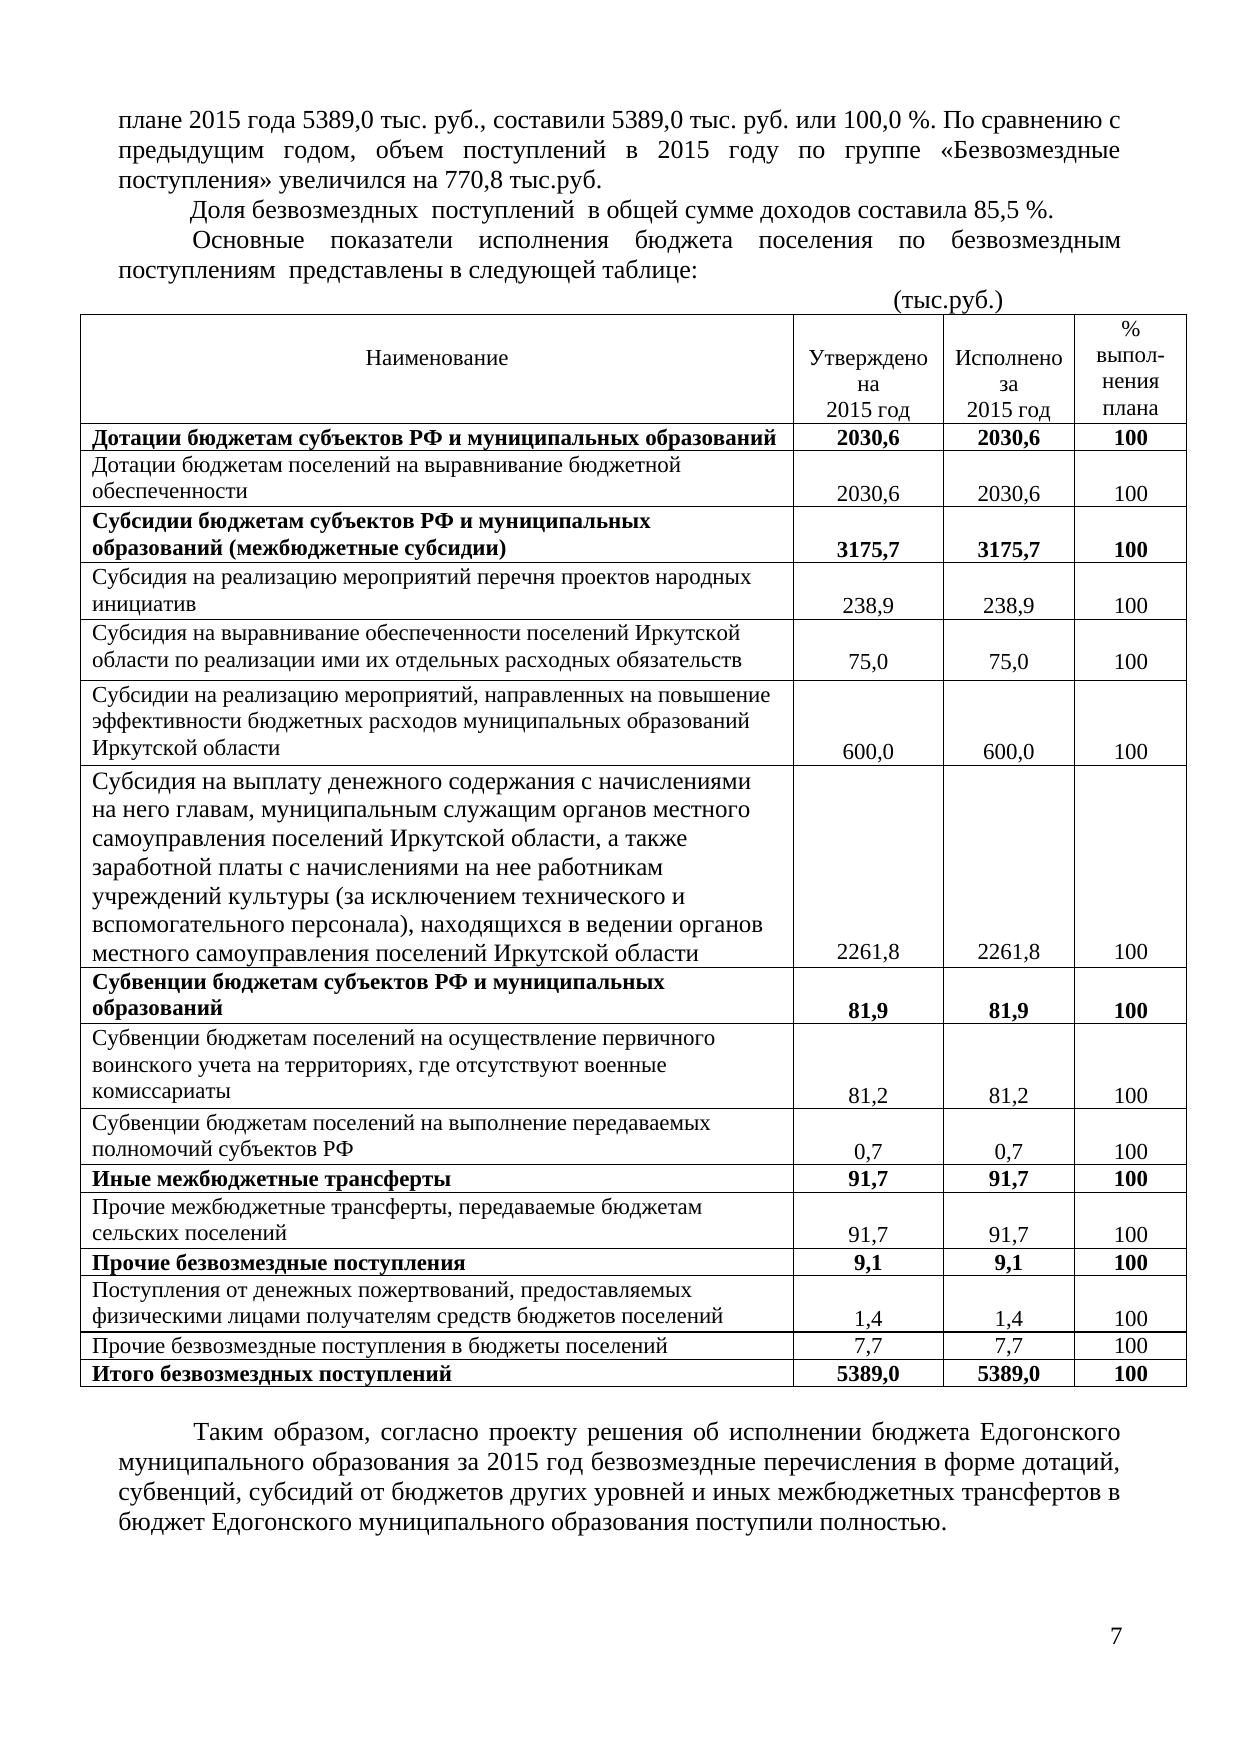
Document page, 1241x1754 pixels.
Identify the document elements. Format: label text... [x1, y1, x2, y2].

table_cell 91,7 [794, 1193, 943, 1248]
table_cell 2030,6 [944, 451, 1074, 506]
table_cell 1,4 [944, 1276, 1074, 1331]
table_cell 0,7 [944, 1109, 1074, 1164]
table_cell 100 [1075, 1276, 1186, 1331]
text (тыс.руб.) [118, 284, 1122, 314]
table_cell Субвенции бюджетам поселений на осуществление первичного воинского учета на территориях, где отсутствуют военные комиссариаты [81, 1024, 793, 1108]
table_cell Прочие безвозмездные поступления в бюджеты поселений [81, 1333, 793, 1359]
table_cell 9,1 [944, 1249, 1074, 1275]
table_cell 100 [1075, 424, 1186, 450]
table_cell 3175,7 [794, 507, 943, 562]
table_cell 100 [1075, 766, 1186, 967]
table_header Утверждено на 2015 год [794, 315, 943, 423]
table_cell 600,0 [794, 681, 943, 765]
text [118, 104, 1122, 194]
table_cell 5389,0 [794, 1360, 943, 1386]
table_cell 7,7 [794, 1333, 943, 1359]
table_cell 100 [1075, 1249, 1186, 1275]
table_cell 100 [1075, 1109, 1186, 1164]
table_cell 81,9 [944, 968, 1074, 1023]
table_cell Субвенции бюджетам субъектов РФ и муниципальных образований [81, 968, 793, 1023]
table_cell 9,1 [794, 1249, 943, 1275]
table_cell Субсидии бюджетам субъектов РФ и муниципальных образований (межбюджетные субсидии) [81, 507, 793, 562]
table_cell 100 [1075, 1193, 1186, 1248]
table_cell Прочие безвозмездные поступления [81, 1249, 793, 1275]
table_cell Субвенции бюджетам поселений на выполнение передаваемых полномочий субъектов РФ [81, 1109, 793, 1164]
table_cell 1,4 [794, 1276, 943, 1331]
text Основные показатели исполнения бюджета поселения по безвозмездным поступлениям представлены в следующей таблице: [118, 224, 1122, 284]
table_cell Субсидия на выравнивание обеспеченности поселений Иркутской области по реализации ими их отдельных расходных обязательств [81, 620, 793, 680]
table_cell 91,7 [944, 1193, 1074, 1248]
table_cell 2261,8 [794, 766, 943, 967]
text Таким образом, согласно проекту решения об исполнении бюджета Едогонского муниципального образования за 2015 год безвозмездные перечисления в форме дотаций, субвенций, субсидий от бюджетов других уровней и иных межбюджетных трансфертов в бюджет Едогонского муниципального образования поступили полностью. [118, 1416, 1122, 1536]
table_cell 5389,0 [944, 1360, 1074, 1386]
text Доля безвозмездных поступлений в общей сумме доходов составила 85,5 %. [118, 194, 1122, 224]
table_cell 100 [1075, 1360, 1186, 1386]
table_cell 81,9 [794, 968, 943, 1023]
table_cell 100 [1075, 451, 1186, 506]
table_cell Дотации бюджетам субъектов РФ и муниципальных образований [81, 424, 793, 450]
table_cell 75,0 [944, 620, 1074, 680]
table_header Исполнено за 2015 год [944, 315, 1074, 423]
table_cell 81,2 [794, 1024, 943, 1108]
table_cell Субсидия на выплату денежного содержания с начислениями на него главам, муниципальным служащим органов местного самоуправления поселений Иркутской области, а также заработной платы с начислениями на нее работникам учреждений культуры (за исключением технического и вспомогательного персонала), находящихся в ведении органов местного самоуправления поселений Иркутской области [81, 766, 793, 967]
table_cell 2030,6 [794, 451, 943, 506]
table_cell 100 [1075, 968, 1186, 1023]
table_cell 100 [1075, 563, 1186, 618]
table_cell Поступления от денежных пожертвований, предоставляемых физическими лицами получателям средств бюджетов поселений [81, 1276, 793, 1331]
table_cell 238,9 [794, 563, 943, 618]
table_cell 91,7 [794, 1165, 943, 1192]
table_cell 91,7 [944, 1165, 1074, 1192]
table_cell 100 [1075, 1165, 1186, 1192]
table_header Наименование [81, 315, 793, 423]
table_cell Субсидии на реализацию мероприятий, направленных на повышение эффективности бюджетных расходов муниципальных образований Иркутской области [81, 681, 793, 765]
table_cell 75,0 [794, 620, 943, 680]
table_cell 100 [1075, 681, 1186, 765]
table_header % выпол-нения плана [1075, 315, 1186, 423]
table_cell 2261,8 [944, 766, 1074, 967]
table_cell Прочие межбюджетные трансферты, передаваемые бюджетам сельских поселений [81, 1193, 793, 1248]
table_cell 100 [1075, 1024, 1186, 1108]
table_cell 3175,7 [944, 507, 1074, 562]
table_cell 238,9 [944, 563, 1074, 618]
table_cell 2030,6 [794, 424, 943, 450]
table_cell Дотации бюджетам поселений на выравнивание бюджетной обеспеченности [81, 451, 793, 506]
table_cell 81,2 [944, 1024, 1074, 1108]
table_cell 100 [1075, 507, 1186, 562]
table_cell 600,0 [944, 681, 1074, 765]
table_cell Итого безвозмездных поступлений [81, 1360, 793, 1386]
table_cell 2030,6 [944, 424, 1074, 450]
table_cell 100 [1075, 620, 1186, 680]
table_cell 7,7 [944, 1333, 1074, 1359]
table_cell 100 [1075, 1333, 1186, 1359]
table_cell Субсидия на реализацию мероприятий перечня проектов народных инициатив [81, 563, 793, 618]
table_cell 0,7 [794, 1109, 943, 1164]
table_cell Иные межбюджетные трансферты [81, 1165, 793, 1192]
